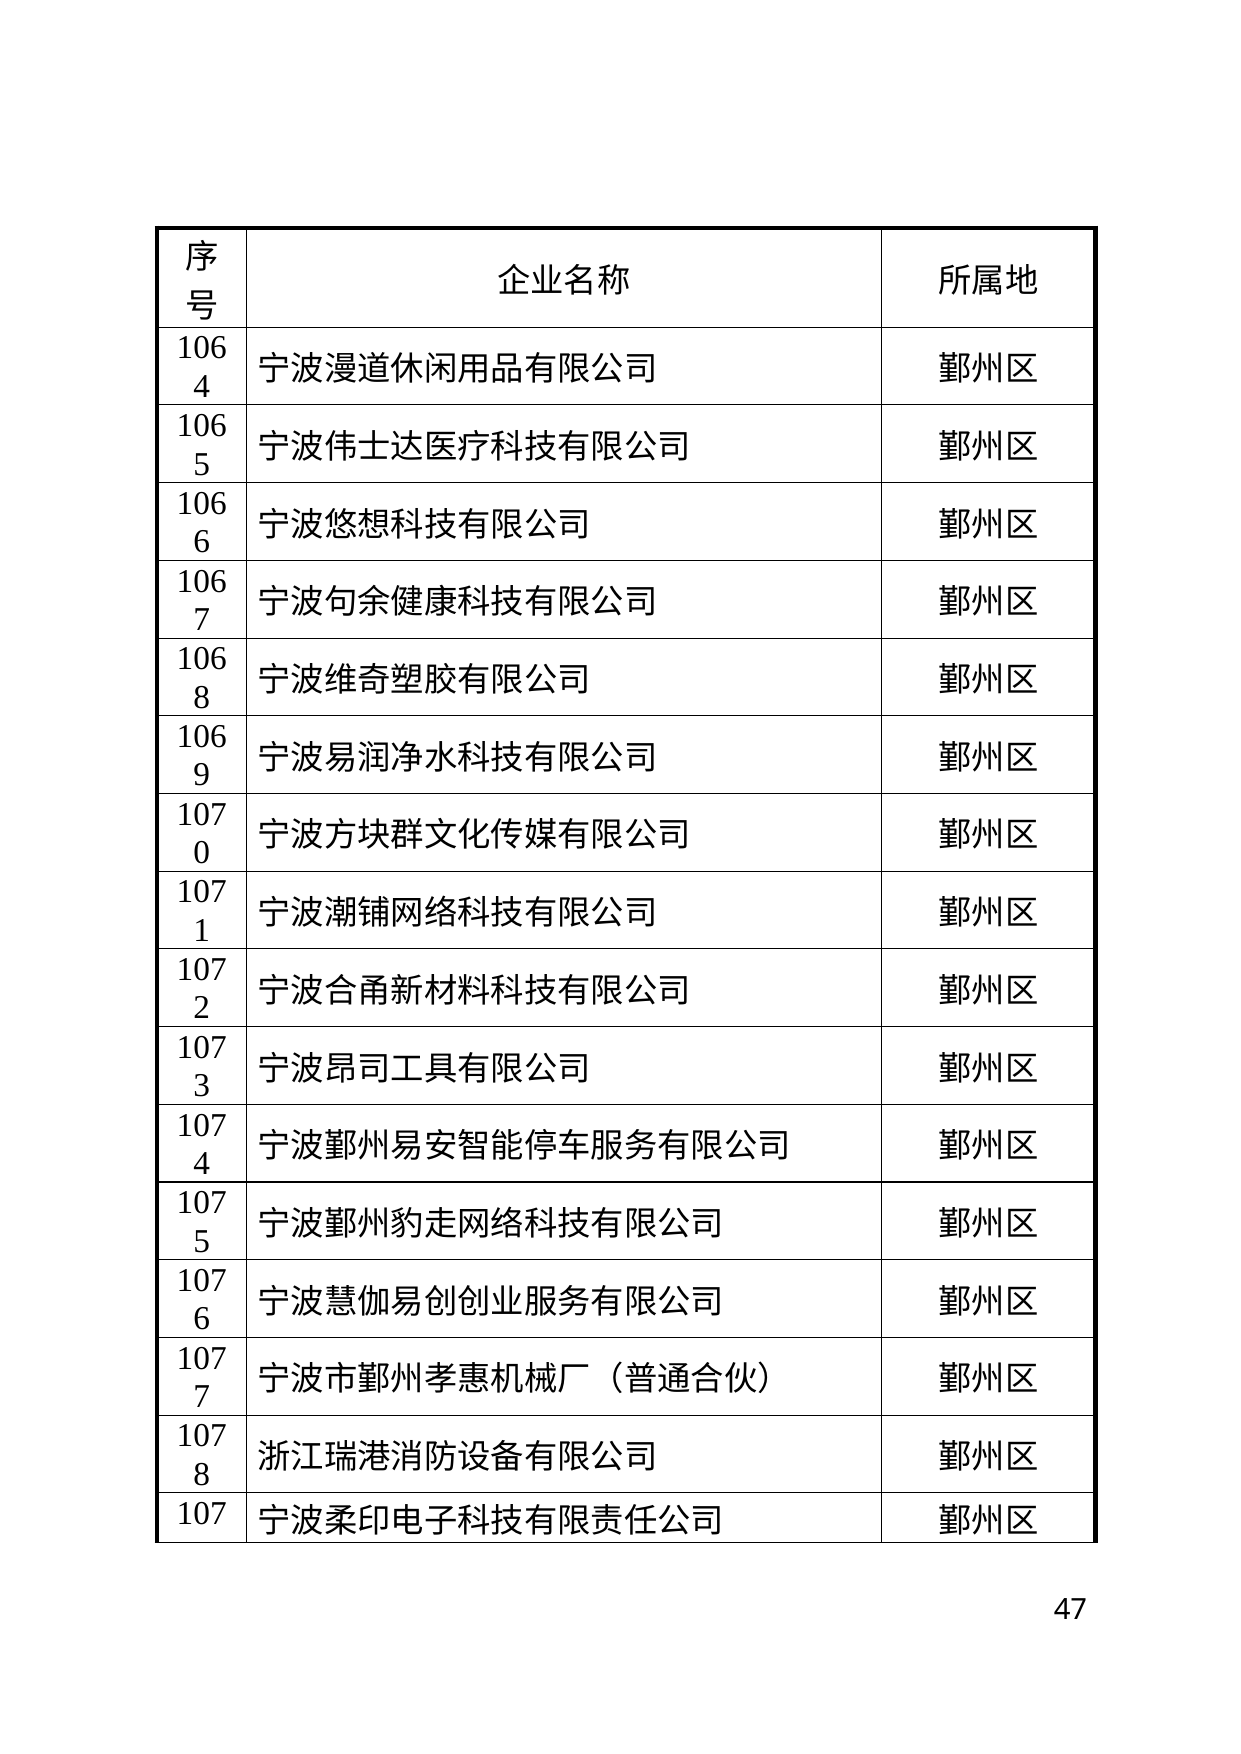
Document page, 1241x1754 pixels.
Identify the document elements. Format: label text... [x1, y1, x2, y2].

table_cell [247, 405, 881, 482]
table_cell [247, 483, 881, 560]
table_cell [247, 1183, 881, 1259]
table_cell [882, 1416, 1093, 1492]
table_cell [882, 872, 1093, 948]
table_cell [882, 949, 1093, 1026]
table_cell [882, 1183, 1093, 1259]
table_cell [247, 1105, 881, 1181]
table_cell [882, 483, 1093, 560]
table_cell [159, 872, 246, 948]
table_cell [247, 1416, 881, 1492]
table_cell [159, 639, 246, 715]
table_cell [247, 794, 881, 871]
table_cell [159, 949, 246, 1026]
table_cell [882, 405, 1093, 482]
table_header 企业名称 [247, 230, 881, 327]
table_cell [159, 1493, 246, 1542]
table_header 序号 [159, 230, 246, 327]
table_header 所属地 [882, 230, 1093, 327]
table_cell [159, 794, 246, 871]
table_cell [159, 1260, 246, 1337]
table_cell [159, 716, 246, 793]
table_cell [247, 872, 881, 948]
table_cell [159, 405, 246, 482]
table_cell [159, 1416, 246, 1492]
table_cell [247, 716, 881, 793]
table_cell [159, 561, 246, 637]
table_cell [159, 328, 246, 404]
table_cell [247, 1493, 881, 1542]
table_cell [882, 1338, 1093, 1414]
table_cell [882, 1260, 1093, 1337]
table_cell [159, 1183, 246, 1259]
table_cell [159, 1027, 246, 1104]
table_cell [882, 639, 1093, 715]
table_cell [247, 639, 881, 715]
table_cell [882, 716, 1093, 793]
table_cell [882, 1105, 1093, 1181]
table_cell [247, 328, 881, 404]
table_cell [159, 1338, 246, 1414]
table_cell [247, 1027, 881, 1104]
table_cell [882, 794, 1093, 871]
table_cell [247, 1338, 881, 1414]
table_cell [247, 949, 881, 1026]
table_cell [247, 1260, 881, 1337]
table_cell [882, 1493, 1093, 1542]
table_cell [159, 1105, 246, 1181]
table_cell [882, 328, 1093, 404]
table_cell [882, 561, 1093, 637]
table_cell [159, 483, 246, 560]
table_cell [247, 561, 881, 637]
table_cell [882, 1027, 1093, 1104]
